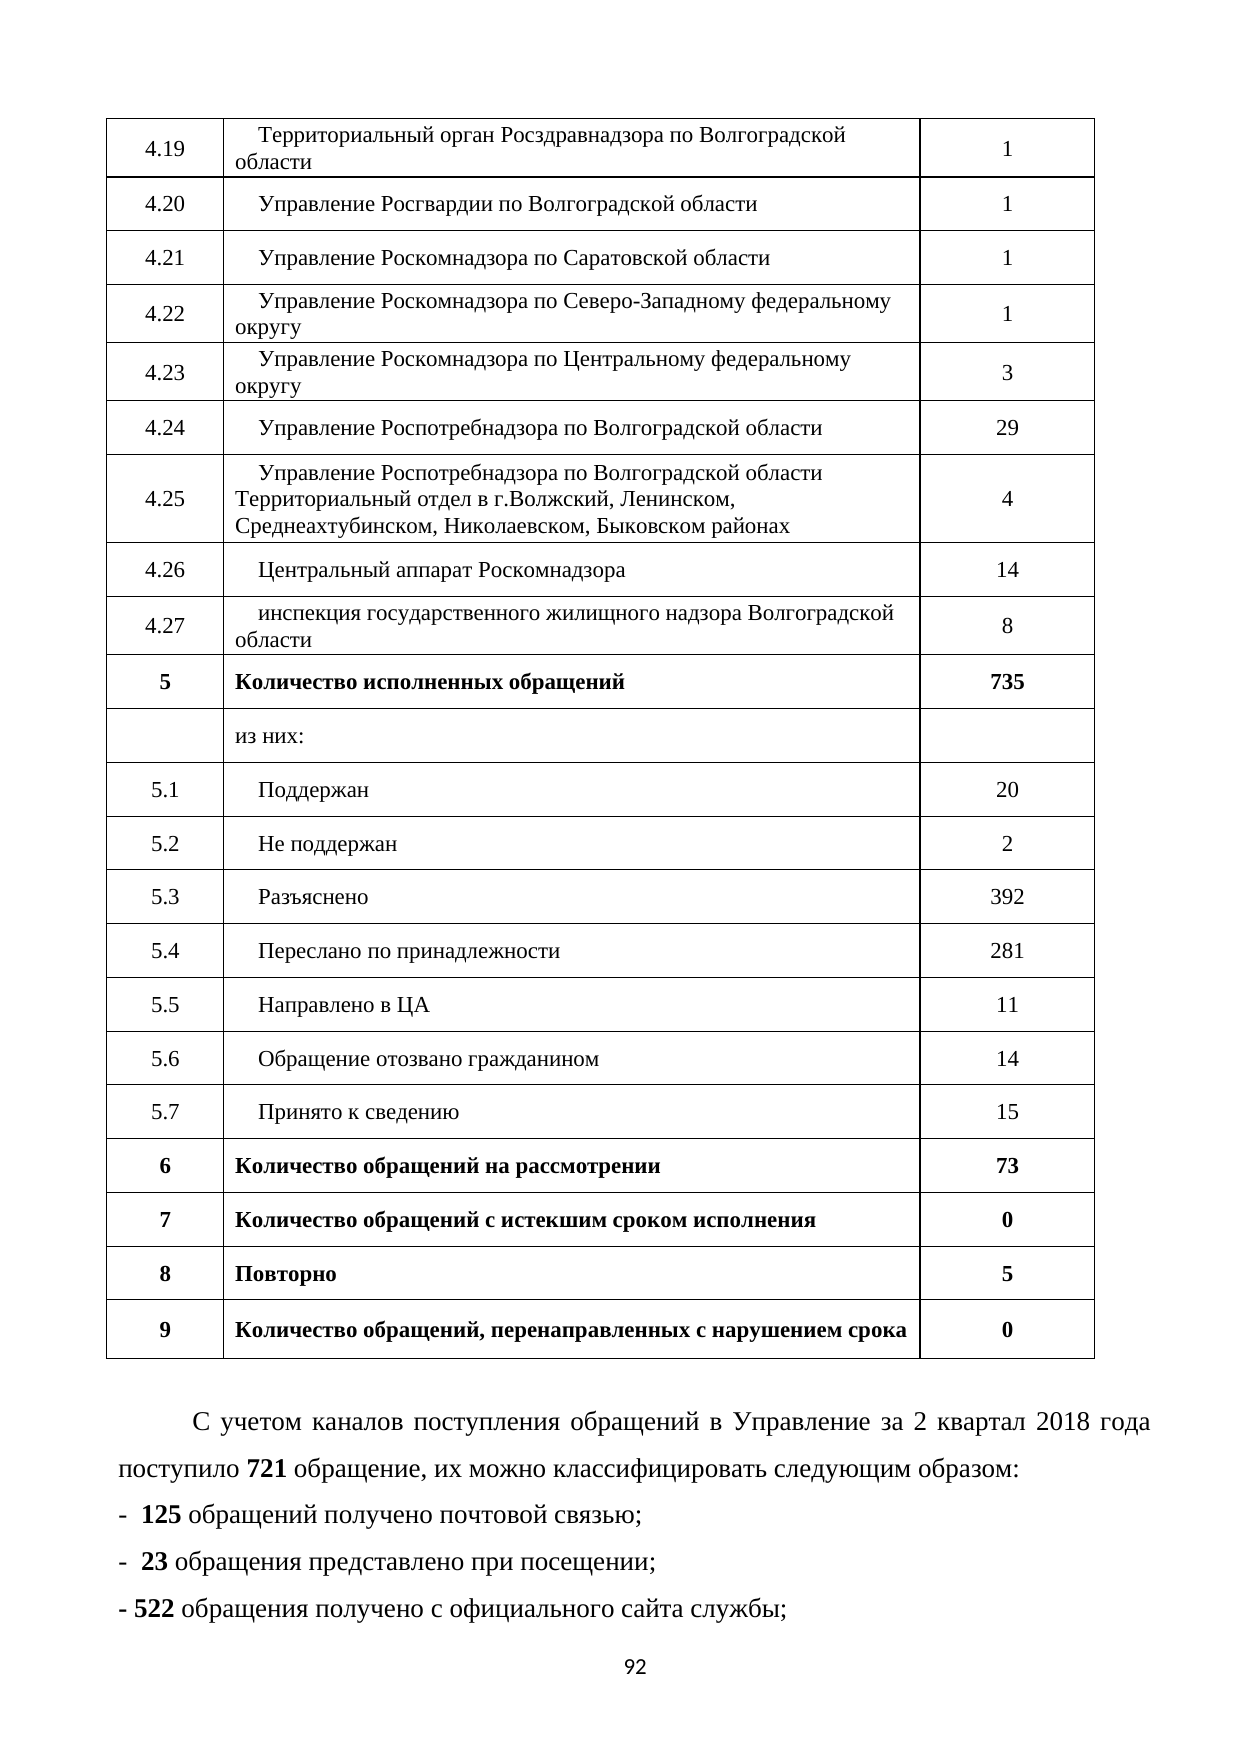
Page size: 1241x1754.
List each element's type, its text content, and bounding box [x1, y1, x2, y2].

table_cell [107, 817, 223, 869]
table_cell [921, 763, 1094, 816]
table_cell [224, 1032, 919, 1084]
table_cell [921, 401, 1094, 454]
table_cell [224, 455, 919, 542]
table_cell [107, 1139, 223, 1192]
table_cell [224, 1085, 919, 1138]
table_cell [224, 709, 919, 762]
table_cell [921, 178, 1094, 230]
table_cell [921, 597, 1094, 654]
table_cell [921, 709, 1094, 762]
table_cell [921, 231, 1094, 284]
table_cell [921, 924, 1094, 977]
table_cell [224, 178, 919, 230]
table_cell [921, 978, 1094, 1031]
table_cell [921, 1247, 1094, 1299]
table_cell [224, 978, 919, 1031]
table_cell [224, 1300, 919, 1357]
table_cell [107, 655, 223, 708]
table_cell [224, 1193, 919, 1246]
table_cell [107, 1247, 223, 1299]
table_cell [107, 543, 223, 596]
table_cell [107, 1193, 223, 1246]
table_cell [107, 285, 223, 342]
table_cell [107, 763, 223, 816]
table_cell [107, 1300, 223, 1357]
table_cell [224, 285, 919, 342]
text - 125 обращений получено почтовой связью; [118, 1498, 1152, 1530]
text - 23 обращения представлено при посещении; [118, 1545, 1152, 1576]
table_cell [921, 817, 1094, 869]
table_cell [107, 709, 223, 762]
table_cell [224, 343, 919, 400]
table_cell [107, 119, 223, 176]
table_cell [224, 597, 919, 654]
text С учетом каналов поступления обращений в Управление за 2 квартал 2018 года поступило 721 обращение, их можно классифицировать следующим образом: [118, 1405, 1152, 1483]
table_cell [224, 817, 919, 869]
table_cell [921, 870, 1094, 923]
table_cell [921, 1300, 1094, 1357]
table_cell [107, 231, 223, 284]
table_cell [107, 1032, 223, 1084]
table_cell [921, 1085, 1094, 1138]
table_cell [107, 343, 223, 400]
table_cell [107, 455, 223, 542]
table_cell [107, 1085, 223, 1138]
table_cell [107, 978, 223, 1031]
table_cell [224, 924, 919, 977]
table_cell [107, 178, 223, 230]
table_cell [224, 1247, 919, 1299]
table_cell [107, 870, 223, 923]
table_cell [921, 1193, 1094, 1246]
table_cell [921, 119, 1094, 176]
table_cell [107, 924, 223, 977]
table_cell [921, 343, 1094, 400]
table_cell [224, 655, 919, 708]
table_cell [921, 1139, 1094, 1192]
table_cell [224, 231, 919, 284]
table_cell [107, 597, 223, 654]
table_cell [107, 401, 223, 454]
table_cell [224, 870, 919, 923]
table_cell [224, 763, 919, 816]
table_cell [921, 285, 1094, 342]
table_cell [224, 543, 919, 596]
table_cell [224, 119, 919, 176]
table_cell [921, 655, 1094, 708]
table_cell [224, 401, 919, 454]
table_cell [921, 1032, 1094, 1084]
text - 522 обращения получено с официального сайта службы; [118, 1592, 1152, 1623]
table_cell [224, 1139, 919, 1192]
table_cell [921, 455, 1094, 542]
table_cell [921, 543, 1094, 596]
